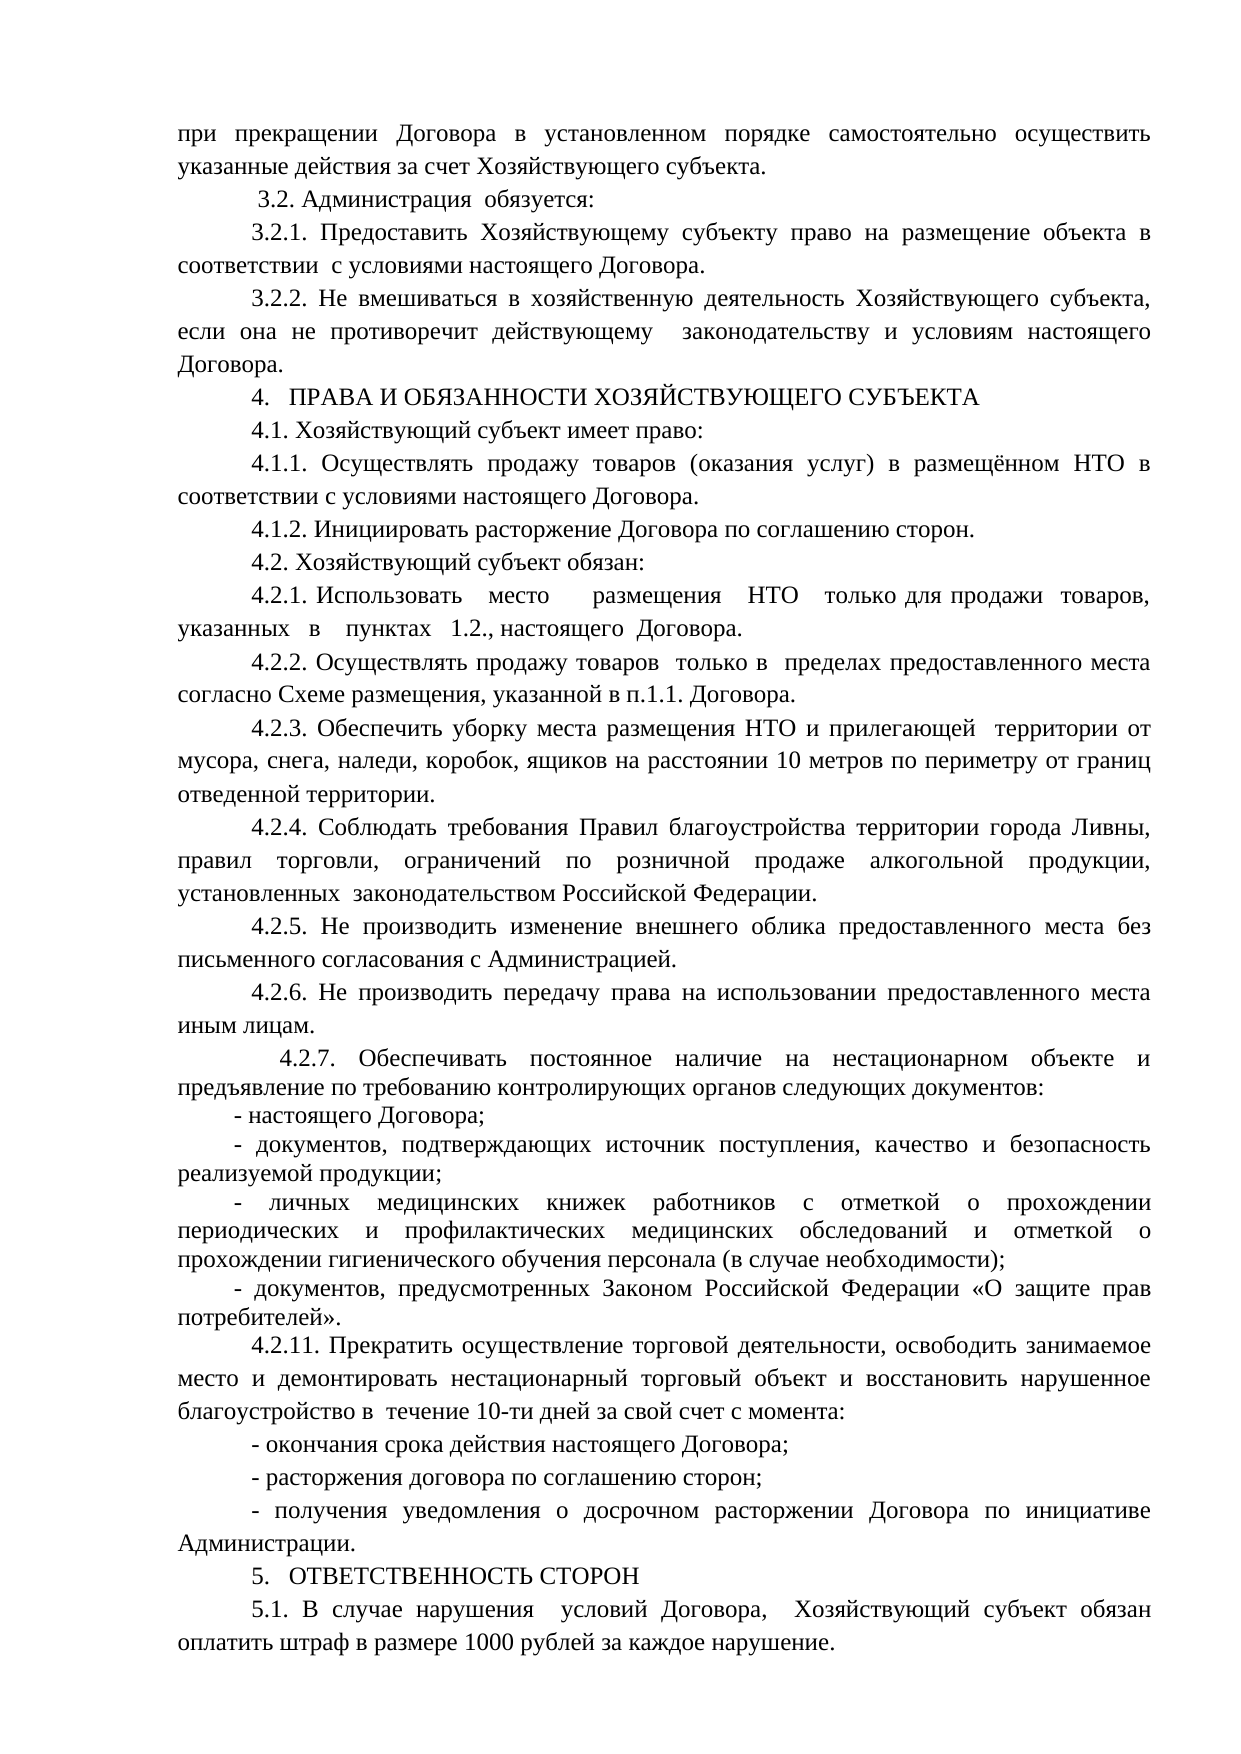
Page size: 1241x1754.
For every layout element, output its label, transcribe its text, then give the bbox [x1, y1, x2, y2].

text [177, 118, 1152, 180]
text - документов, подтверждающих источник поступления, качество и безопасность реализуемой продукции; [177, 1129, 1152, 1187]
text - получения уведомления о досрочном расторжении Договора по инициативе Администрации. [177, 1495, 1152, 1557]
text 4.2.5. Не производить изменение внешнего облика предоставленного места без письменного согласования с Администрацией. [177, 911, 1152, 972]
text 3.2. Администрация обязуется: [177, 184, 1152, 213]
text - окончания срока действия настоящего Договора; [177, 1429, 1152, 1458]
text - настоящего Договора; [177, 1100, 1152, 1129]
text 4.2. Хозяйствующий субъект обязан: [177, 547, 1152, 576]
list ПРАВА И ОБЯЗАННОСТИ ХОЗЯЙСТВУЮЩЕГО СУБЪЕКТА [251, 382, 1152, 411]
text 3.2.2. Не вмешиваться в хозяйственную деятельность Хозяйствующего субъекта, если она не противоречит действующему законодательству и условиям настоящего Договора. [177, 283, 1152, 378]
text 4.2.3. Обеспечить уборку места размещения НТО и прилегающей территории от мусора, снега, наледи, коробок, ящиков на расстоянии по периметру от границ отведенной территории. [177, 713, 1152, 807]
text 4.1.1. Осуществлять продажу товаров (оказания услуг) в размещённом НТО в соответствии с условиями настоящего Договора. [177, 448, 1152, 510]
text 4.1.2. Инициировать расторжение Договора по соглашению сторон. [177, 514, 1152, 543]
text 4.2.11. Прекратить осуществление торговой деятельности, освободить занимаемое место и демонтировать нестационарный торговый объект и восстановить нарушенное благоустройство в течение 10-ти дней за свой счет с момента: [177, 1330, 1152, 1425]
list ОТВЕТСТВЕННОСТЬ СТОРОН [251, 1561, 1152, 1590]
text 3.2.1. Предоставить Хозяйствующему субъекту право на размещение объекта в соответствии с условиями настоящего Договора. [177, 217, 1152, 279]
text 4.1. Хозяйствующий субъект имеет право: [177, 415, 1152, 444]
text 4.2.2. Осуществлять продажу товаров только в пределах предоставленного места согласно Схеме размещения, указанной в п.1.1. Договора. [177, 647, 1152, 708]
text 4.2.1. Использовать место размещения НТО только для продажи товаров, указанных в пунктах 1.2., настоящего Договора. [177, 581, 1152, 642]
text - расторжения договора по соглашению сторон; [177, 1462, 1152, 1491]
text - документов, предусмотренных Законом Российской Федерации «О защите прав потребителей». [177, 1273, 1152, 1330]
text 4.2.6. Не производить передачу права на использовании предоставленного места иным лицам. [177, 977, 1152, 1038]
text 5.1. В случае нарушения условий Договора, Хозяйствующий субъект обязан оплатить штраф в размере 1000 рублей за каждое нарушение. [177, 1594, 1152, 1656]
text 4.2.4. Соблюдать требования Правил благоустройства территории города Ливны, правил торговли, ограничений по розничной продаже алкогольной продукции, установленных законодательством Российской Федерации. [177, 812, 1152, 906]
text 4.2.7. Обеспечивать постоянное наличие на нестационарном объекте и предъявление по требованию контролирующих органов следующих документов: [177, 1043, 1152, 1100]
text - личных медицинских книжек работников с отметкой о прохождении периодических и профилактических медицинских обследований и отметкой о прохождении гигиенического обучения персонала (в случае необходимости); [177, 1187, 1152, 1273]
